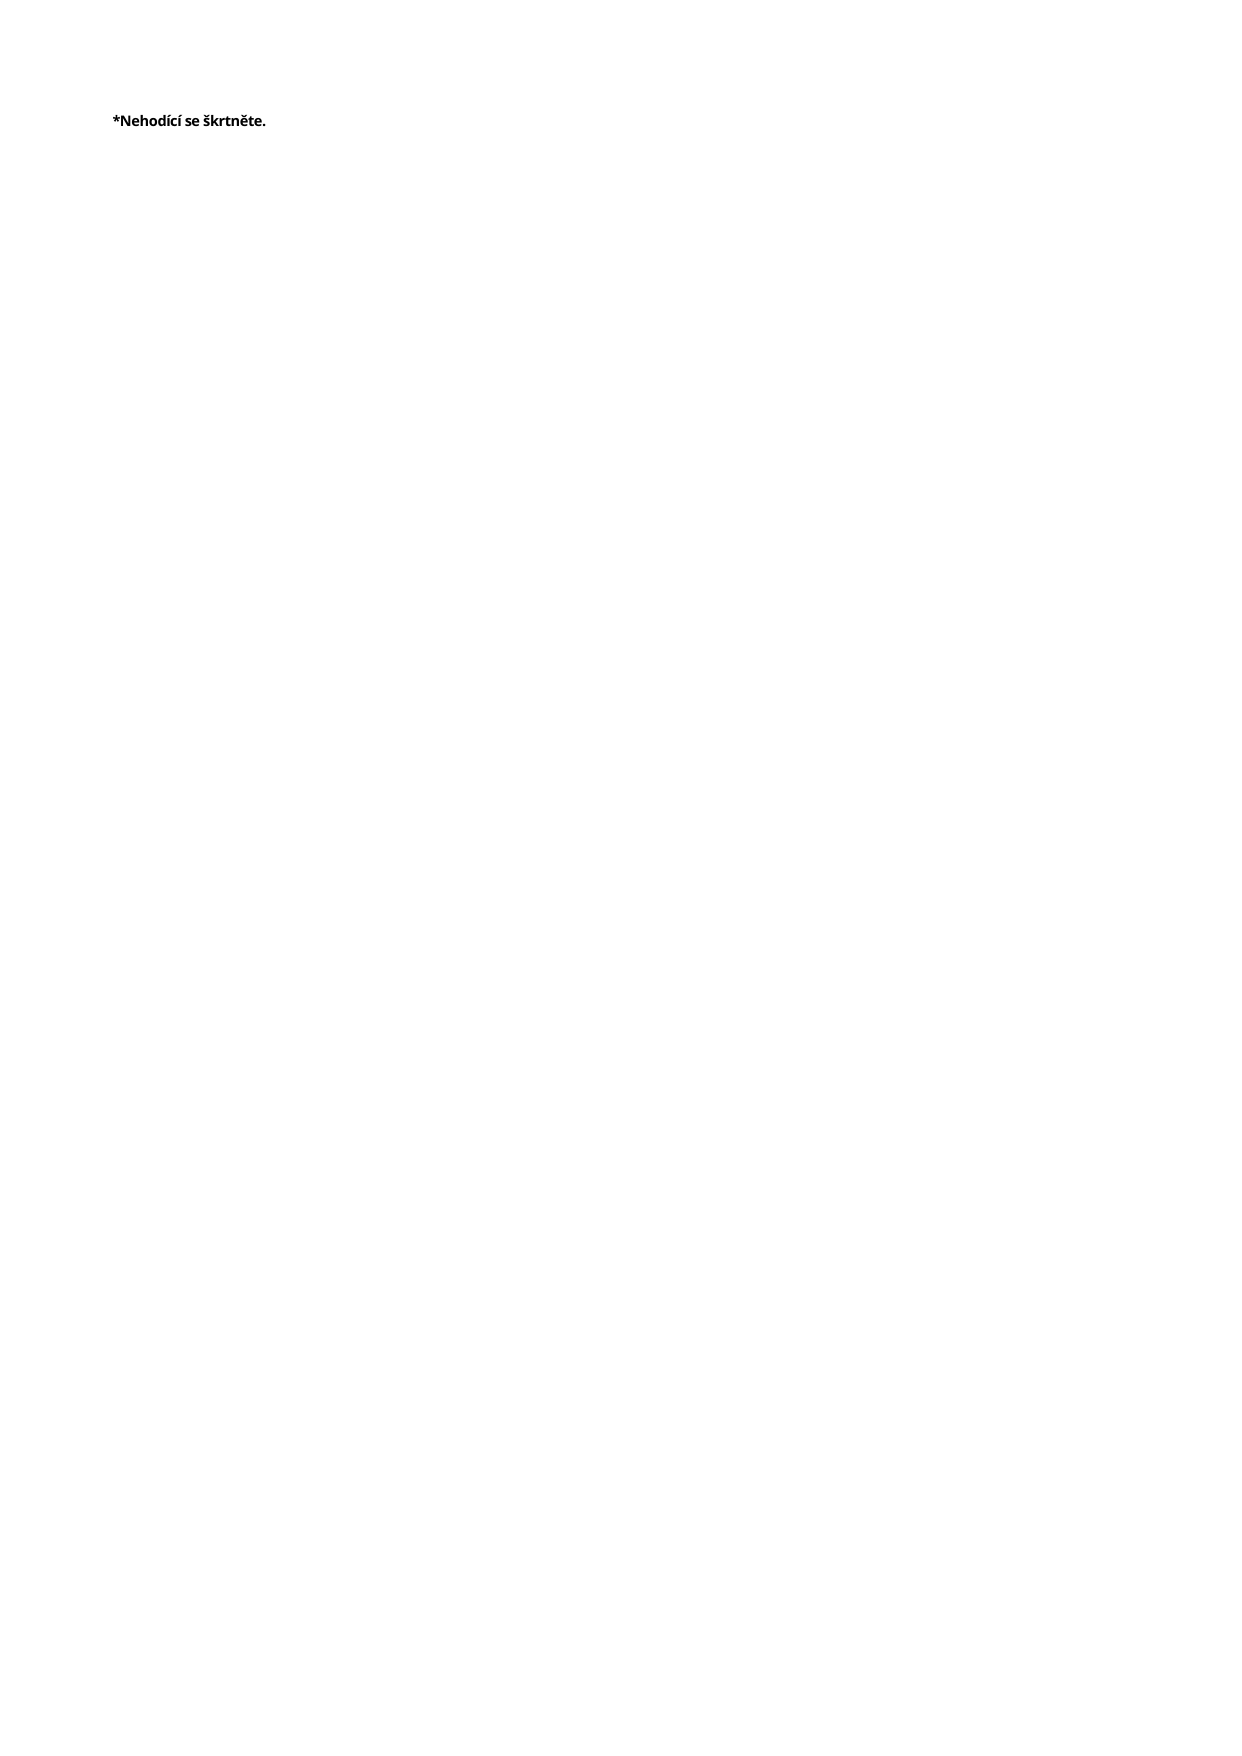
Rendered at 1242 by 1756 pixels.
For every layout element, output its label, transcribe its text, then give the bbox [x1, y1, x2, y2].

text *Nehodící se škrtněte. [112, 111, 1129, 131]
